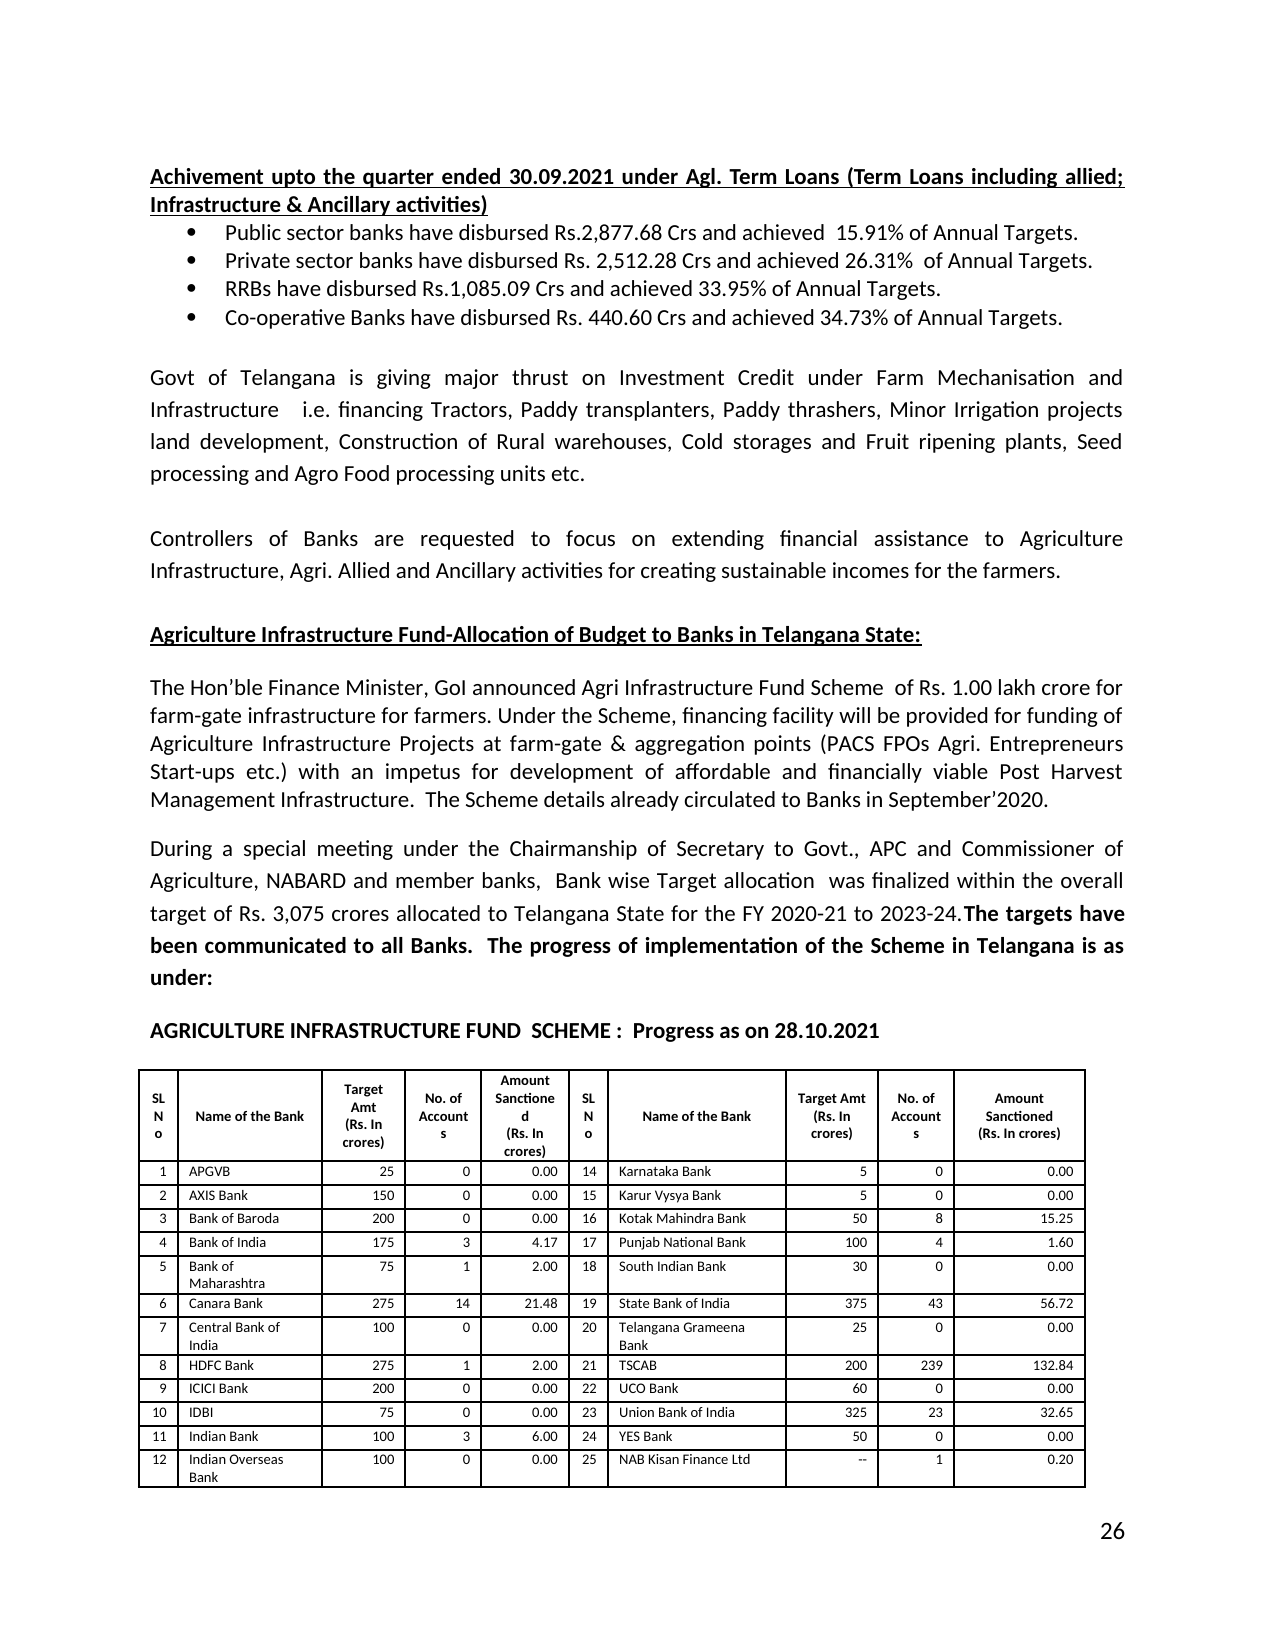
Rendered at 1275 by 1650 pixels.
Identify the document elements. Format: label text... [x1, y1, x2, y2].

table_cell 5 [787, 1186, 877, 1207]
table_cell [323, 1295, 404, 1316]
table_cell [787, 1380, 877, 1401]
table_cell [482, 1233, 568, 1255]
table_cell 16 [570, 1210, 607, 1231]
list Achivement upto the quarter ended 30.09.2021 under Agl. Term Loans (Term Loans including allied; Infrastructure & Ancillary activities) [150, 162, 1125, 187]
table_header Target Amt (Rs. In crores) [787, 1071, 877, 1160]
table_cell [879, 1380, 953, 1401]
table_cell 0.00 [482, 1186, 568, 1207]
text The Hon’ble Finance Minister, GoI announced Agri Infrastructure Fund Scheme of Rs. 1.00 lakh crore for farm-gate infrastructure for farmers. Under the Scheme, financing facility will be provided for funding of Agriculture Infrastructure Projects at farm-gate & aggregation points (PACS FPOs Agri. Entrepreneurs Start-ups etc.) with an impetus for development of affordable and financially viable Post Harvest Management Infrastructure. The Scheme details already circulated to Banks in September’2020. [150, 673, 1125, 813]
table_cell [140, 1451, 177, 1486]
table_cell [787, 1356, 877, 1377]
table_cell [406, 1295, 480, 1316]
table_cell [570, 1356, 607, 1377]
table_cell 0.00 [955, 1162, 1084, 1184]
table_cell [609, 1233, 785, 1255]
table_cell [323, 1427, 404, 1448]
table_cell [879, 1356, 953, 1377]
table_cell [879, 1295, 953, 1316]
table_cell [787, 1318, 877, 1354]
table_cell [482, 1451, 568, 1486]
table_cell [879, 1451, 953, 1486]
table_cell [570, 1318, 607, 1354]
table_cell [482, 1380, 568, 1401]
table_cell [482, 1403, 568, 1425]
table_cell 1 [140, 1162, 177, 1184]
table_header SL No [140, 1071, 177, 1160]
list RRBs have disbursed Rs.1,085.09 Crs and achieved 33.95% of Annual Targets. [187, 274, 1125, 303]
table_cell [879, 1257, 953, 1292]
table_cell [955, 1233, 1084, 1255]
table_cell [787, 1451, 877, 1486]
list Private sector banks have disbursed Rs. 2,512.28 Crs and achieved 26.31% of Annual Targets. [187, 247, 1125, 274]
table_header Name of the Bank [609, 1071, 785, 1160]
table_cell AXIS Bank [179, 1186, 321, 1207]
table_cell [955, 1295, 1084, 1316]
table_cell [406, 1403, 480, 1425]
table_cell Bank of Baroda [179, 1210, 321, 1231]
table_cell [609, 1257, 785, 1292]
table_cell 0 [406, 1162, 480, 1184]
table_cell Kotak Mahindra Bank [609, 1210, 785, 1231]
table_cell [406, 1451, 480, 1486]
text Govt of Telangana is giving major thrust on Investment Credit under Farm Mechanisation and Infrastructure i.e. financing Tractors, Paddy transplanters, Paddy thrashers, Minor Irrigation projects land development, Construction of Rural warehouses, Cold storages and Fruit ripening plants, Seed processing and Agro Food processing units etc. [150, 363, 1125, 487]
table_header Amount Sanctioned (Rs. In crores) [955, 1071, 1084, 1160]
table_cell 15 [570, 1186, 607, 1207]
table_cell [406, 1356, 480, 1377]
text Agriculture Infrastructure Fund-Allocation of Budget to Banks in Telangana State: [150, 620, 1125, 648]
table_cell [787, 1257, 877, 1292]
list Achivement upto the quarter ended 30.09.2021 under Agl. Term Loans (Term Loans including allied; Infrastructure & Ancillary activities) [150, 188, 1125, 218]
table_header Name of the Bank [179, 1071, 321, 1160]
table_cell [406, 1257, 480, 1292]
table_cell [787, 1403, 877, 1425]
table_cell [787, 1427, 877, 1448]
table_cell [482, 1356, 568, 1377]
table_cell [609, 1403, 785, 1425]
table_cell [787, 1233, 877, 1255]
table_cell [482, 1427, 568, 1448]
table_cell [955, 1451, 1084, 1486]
table_cell 25 [323, 1162, 404, 1184]
table_cell 0.00 [955, 1186, 1084, 1207]
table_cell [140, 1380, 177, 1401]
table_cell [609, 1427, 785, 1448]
table_cell Karnataka Bank [609, 1162, 785, 1184]
table_cell 0 [406, 1210, 480, 1231]
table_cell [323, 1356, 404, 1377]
table_cell 0.00 [482, 1210, 568, 1231]
table_header SL No [570, 1071, 607, 1160]
table_cell 0 [879, 1162, 953, 1184]
text AGRICULTURE INFRASTRUCTURE FUND SCHEME : Progress as on 28.10.2021 [150, 1016, 1125, 1044]
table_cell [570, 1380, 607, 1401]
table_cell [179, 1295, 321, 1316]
table_cell 8 [879, 1210, 953, 1231]
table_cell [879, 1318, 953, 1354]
table_header Target Amt (Rs. In crores) [323, 1071, 404, 1160]
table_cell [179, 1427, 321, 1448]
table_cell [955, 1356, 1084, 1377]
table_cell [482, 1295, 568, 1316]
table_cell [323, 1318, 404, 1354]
table_cell 0 [879, 1186, 953, 1207]
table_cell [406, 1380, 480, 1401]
list Public sector banks have disbursed Rs.2,877.68 Crs and achieved 15.91% of Annual Targets. [187, 218, 1125, 247]
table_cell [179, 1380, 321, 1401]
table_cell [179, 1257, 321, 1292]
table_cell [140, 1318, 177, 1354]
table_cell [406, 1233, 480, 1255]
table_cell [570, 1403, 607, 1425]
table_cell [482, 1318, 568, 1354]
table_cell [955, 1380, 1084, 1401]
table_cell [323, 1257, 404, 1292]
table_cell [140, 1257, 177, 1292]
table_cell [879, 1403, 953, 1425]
table_cell Karur Vysya Bank [609, 1186, 785, 1207]
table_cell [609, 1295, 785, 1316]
table_cell 3 [140, 1210, 177, 1231]
table_cell APGVB [179, 1162, 321, 1184]
table_cell 0.00 [482, 1162, 568, 1184]
table_header Amount Sanctioned (Rs. In crores) [482, 1071, 568, 1160]
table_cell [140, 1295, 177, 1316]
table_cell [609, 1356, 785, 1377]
table_header No. of Accounts [406, 1071, 480, 1160]
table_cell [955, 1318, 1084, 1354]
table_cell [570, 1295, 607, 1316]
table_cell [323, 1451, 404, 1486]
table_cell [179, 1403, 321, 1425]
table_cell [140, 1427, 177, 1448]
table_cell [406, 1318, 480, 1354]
table_cell 2 [140, 1186, 177, 1207]
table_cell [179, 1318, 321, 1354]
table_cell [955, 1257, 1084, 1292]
table_cell 14 [570, 1162, 607, 1184]
table_cell 4 [140, 1233, 177, 1255]
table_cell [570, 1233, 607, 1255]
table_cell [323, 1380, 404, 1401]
table_cell 5 [787, 1162, 877, 1184]
table_cell 175 [323, 1233, 404, 1255]
text During a special meeting under the Chairmanship of Secretary to Govt., APC and Commissioner of Agriculture, NABARD and member banks, Bank wise Target allocation was finalized within the overall target of Rs. 3,075 crores allocated to Telangana State for the FY 2020-21 to 2023-24.The targets have been communicated to all Banks. The progress of implementation of the Scheme in Telangana is as under: [150, 834, 1125, 991]
table_cell 50 [787, 1210, 877, 1231]
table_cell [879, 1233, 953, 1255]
table_cell 15.25 [955, 1210, 1084, 1231]
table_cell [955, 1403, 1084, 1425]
table_cell 200 [323, 1210, 404, 1231]
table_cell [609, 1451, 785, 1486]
table_cell 0 [406, 1186, 480, 1207]
table_cell 150 [323, 1186, 404, 1207]
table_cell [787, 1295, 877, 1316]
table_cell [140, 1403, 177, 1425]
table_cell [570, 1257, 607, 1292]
text Controllers of Banks are requested to focus on extending financial assistance to Agriculture Infrastructure, Agri. Allied and Ancillary activities for creating sustainable incomes for the farmers. [150, 524, 1125, 584]
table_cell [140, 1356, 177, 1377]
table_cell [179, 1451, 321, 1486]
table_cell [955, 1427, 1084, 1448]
list Co-operative Banks have disbursed Rs. 440.60 Crs and achieved 34.73% of Annual Targets. [187, 303, 1125, 331]
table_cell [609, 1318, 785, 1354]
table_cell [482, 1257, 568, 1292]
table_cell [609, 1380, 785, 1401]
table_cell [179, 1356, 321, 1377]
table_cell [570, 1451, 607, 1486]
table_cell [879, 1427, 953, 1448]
table_header No. of Accounts [879, 1071, 953, 1160]
table_cell Bank of India [179, 1233, 321, 1255]
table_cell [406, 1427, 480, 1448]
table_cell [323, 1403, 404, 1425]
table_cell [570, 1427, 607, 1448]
